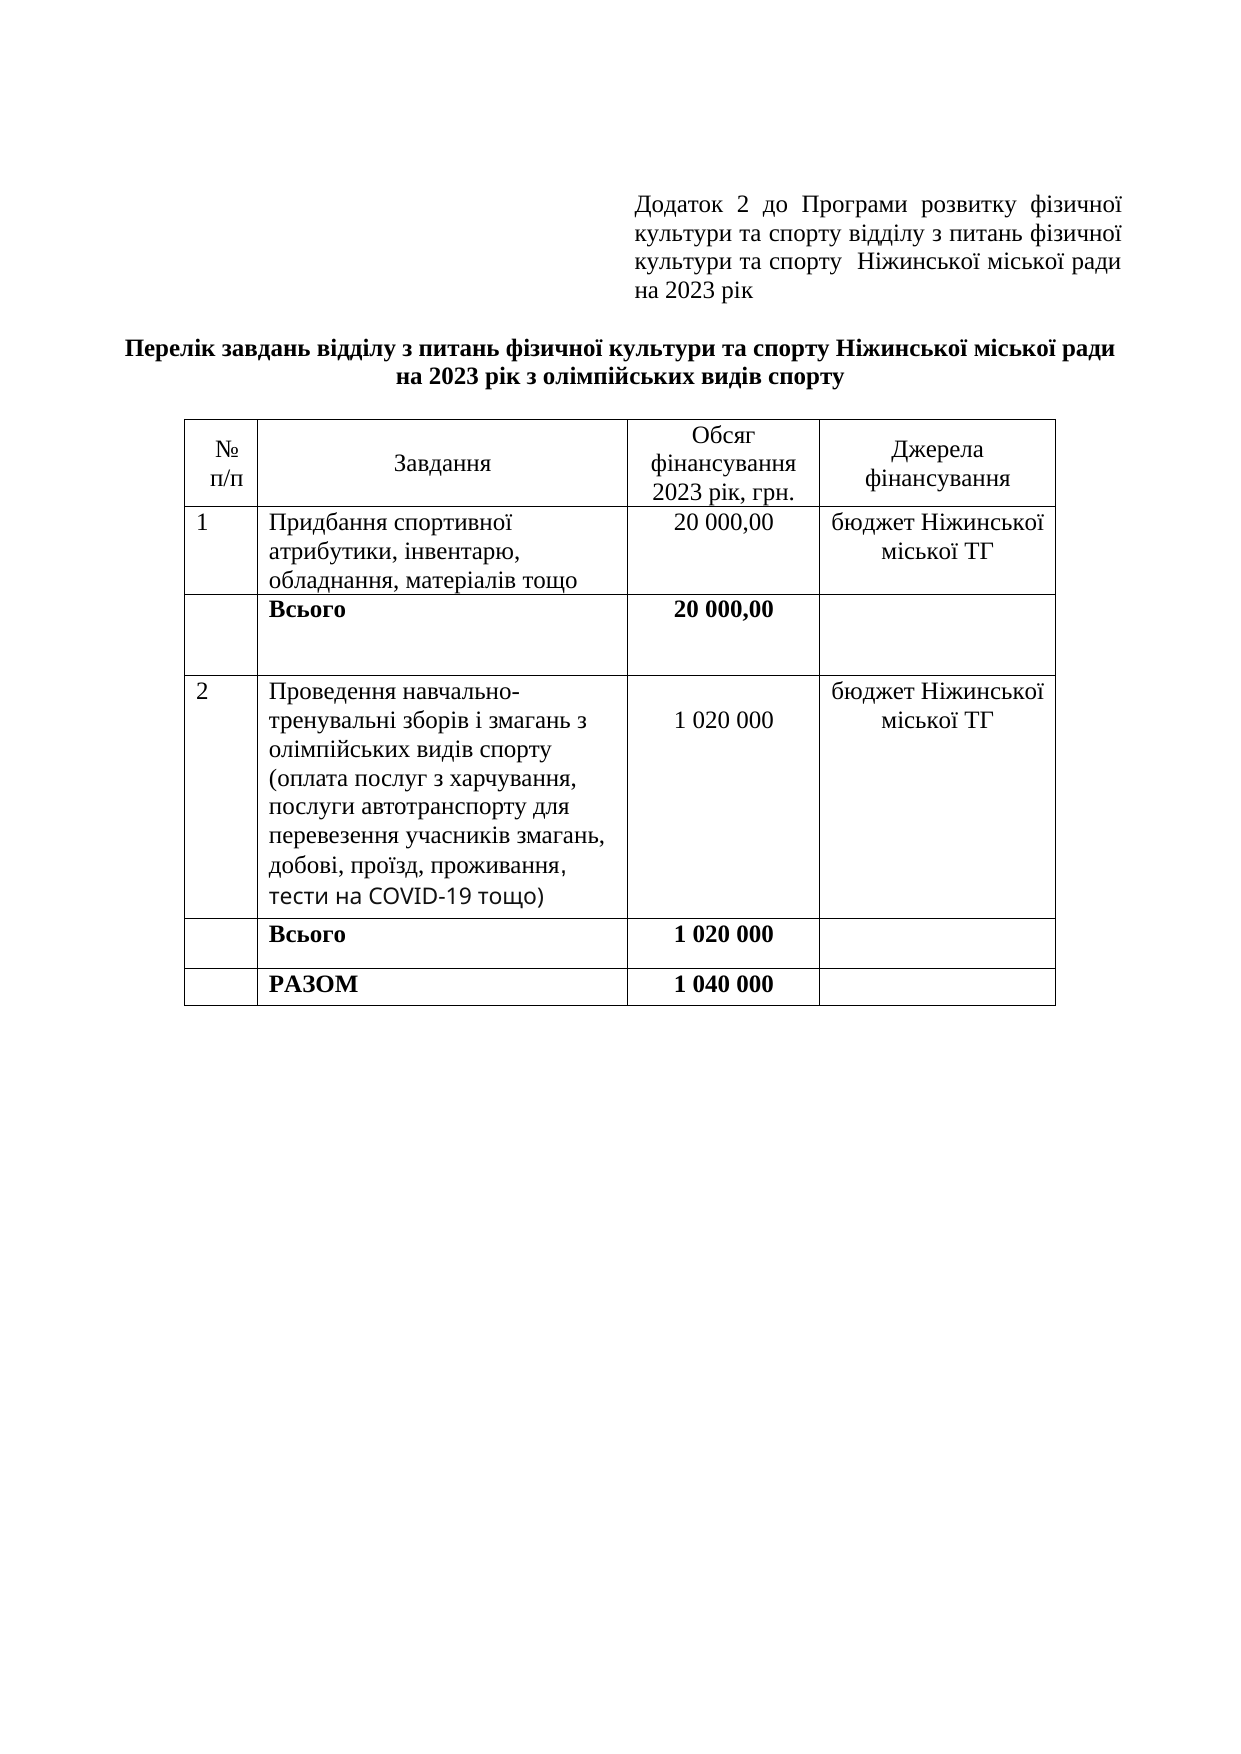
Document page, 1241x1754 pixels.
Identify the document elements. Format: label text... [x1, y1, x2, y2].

table_cell бюджет Ніжинської міської ТГ [820, 676, 1055, 918]
table_cell Всього [258, 919, 627, 968]
table_cell [185, 969, 257, 1004]
table_cell [185, 919, 257, 968]
text Перелік завдань відділу з питань фізичної культури та спорту Ніжинської міської ради на 2023 рік з олімпійських видів спорту [118, 333, 1122, 390]
table_cell 1 020 000 [628, 676, 819, 918]
table_header Джерела фінансування [820, 420, 1055, 506]
table_cell 20 000,00 [628, 595, 819, 675]
table_cell [185, 595, 257, 675]
table_cell бюджет Ніжинської міської ТГ [820, 507, 1055, 593]
table_cell 2 [185, 676, 257, 918]
table_cell [820, 595, 1055, 675]
text Додаток 2 до Програми розвитку фізичної культури та спорту відділу з питань фізичної культури та спорту Ніжинської міської ради на 2023 рік [634, 189, 1122, 304]
table_cell [820, 919, 1055, 968]
table_cell 1 020 000 [628, 919, 819, 968]
table_cell Проведення навчально-тренувальні зборів і змагань з олімпійських видів спорту (оплата послуг з харчування, послуги автотранспорту для перевезення учасників змагань, добові, проїзд, проживання, тести на COVID-19 тощо) [258, 676, 627, 918]
table_cell 1 040 000 [628, 969, 819, 1004]
table_cell [820, 969, 1055, 1004]
table_header Завдання [258, 420, 627, 506]
table_cell Придбання спортивної атрибутики, інвентарю, обладнання, матеріалів тощо [258, 507, 627, 593]
table_header № п/п [185, 420, 257, 506]
table_cell 20 000,00 [628, 507, 819, 593]
table_cell 1 [185, 507, 257, 593]
table_header Обсяг фінансування 2023 рік, грн. [628, 420, 819, 506]
table_cell Всього [258, 595, 627, 675]
table_cell РАЗОМ [258, 969, 627, 1004]
